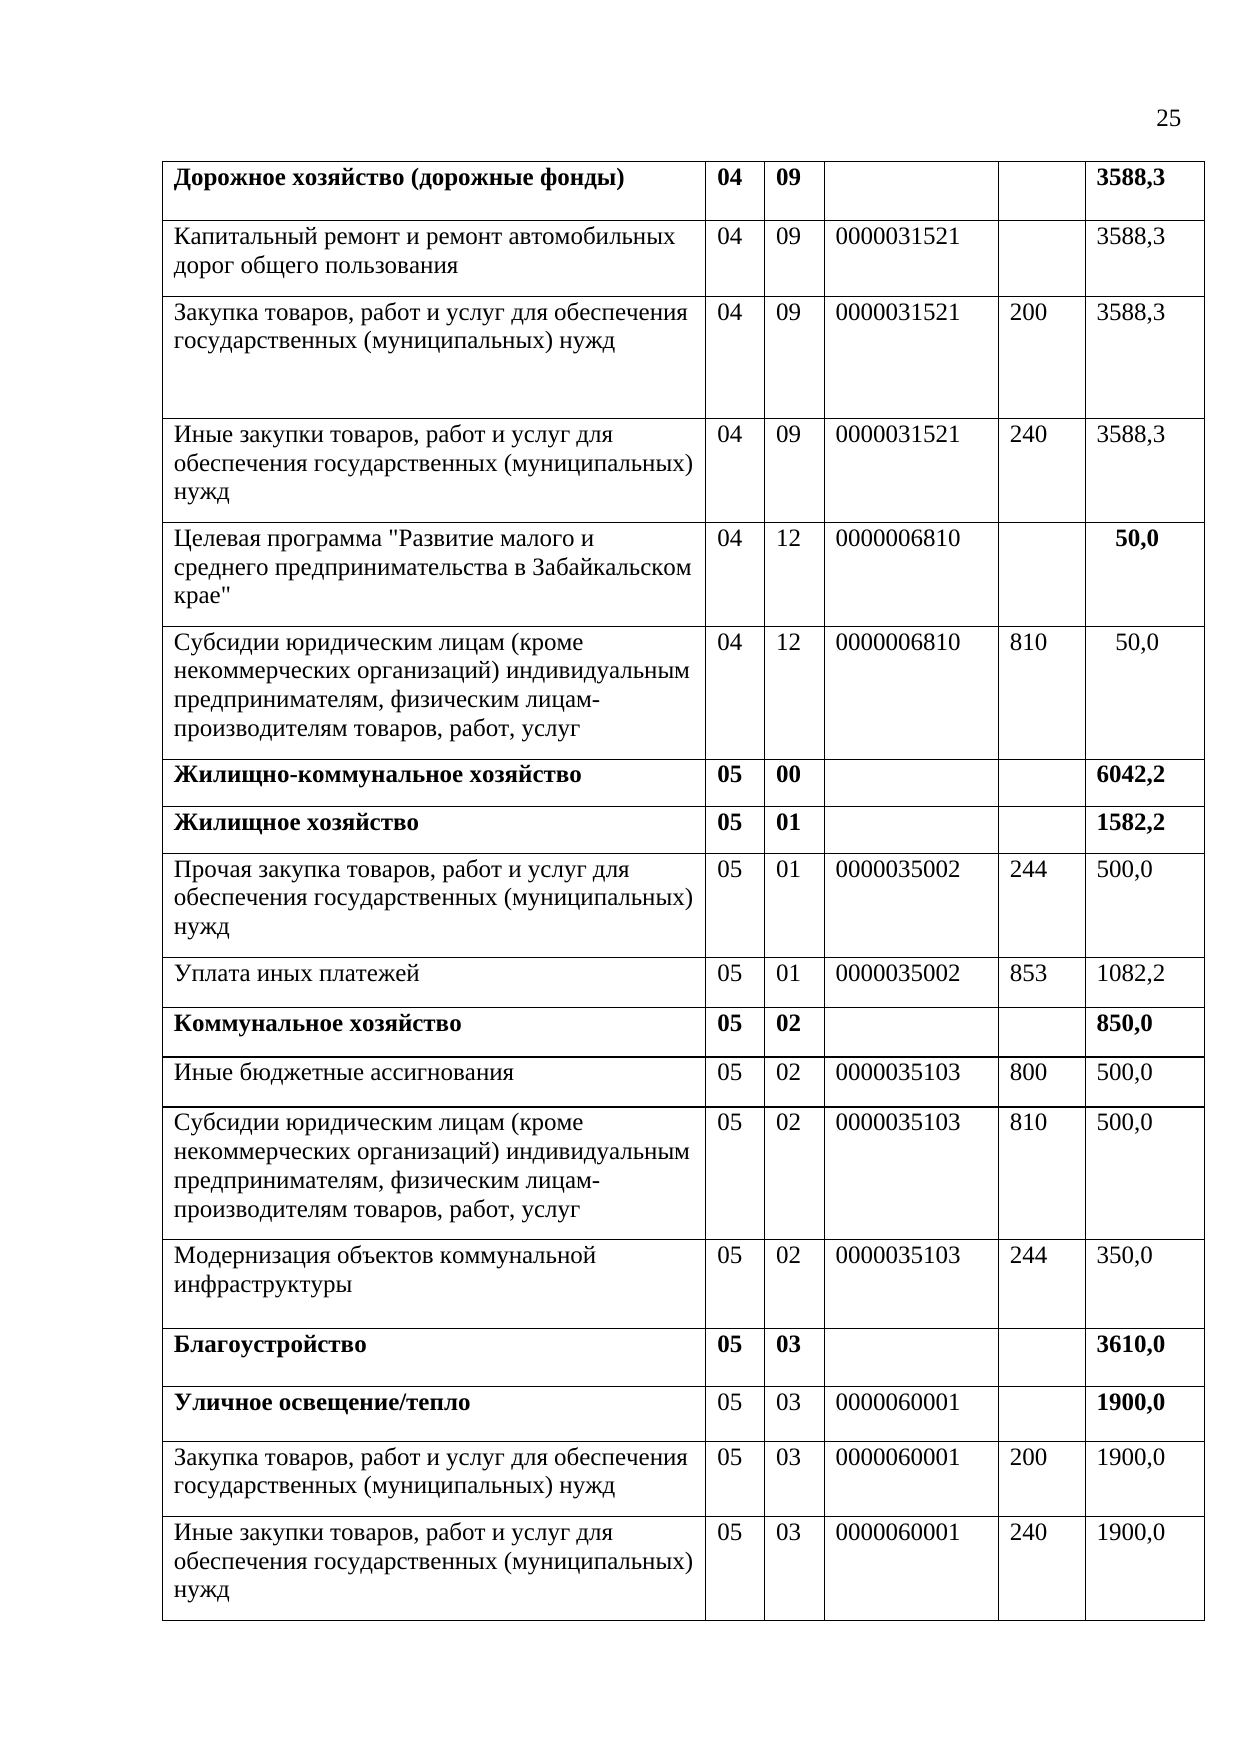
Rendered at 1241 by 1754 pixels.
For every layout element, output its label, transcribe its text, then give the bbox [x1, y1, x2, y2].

table_cell 12 [765, 627, 824, 758]
table_cell 1582,2 [1086, 807, 1204, 853]
table_cell 1082,2 [1086, 958, 1204, 1007]
table_cell 200 [999, 297, 1085, 418]
table_cell 244 [999, 1240, 1085, 1328]
table_cell 05 [706, 760, 764, 806]
table_cell 500,0 [1086, 854, 1204, 957]
table_cell 05 [706, 1058, 764, 1106]
table_cell [999, 523, 1085, 626]
table_cell Прочая закупка товаров, работ и услуг для обеспечения государственных (муниципальных) нужд [163, 854, 705, 957]
table_cell 04 [706, 627, 764, 758]
table_cell 800 [999, 1058, 1085, 1106]
table_cell Иные закупки товаров, работ и услуг для обеспечения государственных (муниципальных) нужд [163, 1517, 705, 1620]
table_cell 09 [765, 297, 824, 418]
table_cell Иные закупки товаров, работ и услуг для обеспечения государственных (муниципальных) нужд [163, 419, 705, 522]
table_cell 05 [706, 1329, 764, 1386]
table_cell 09 [765, 419, 824, 522]
table_cell 853 [999, 958, 1085, 1007]
table_cell Благоустройство [163, 1329, 705, 1386]
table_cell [163, 297, 705, 418]
table_cell 05 [706, 1240, 764, 1328]
table_cell 04 [706, 221, 764, 296]
table_cell 0000060001 [825, 1442, 998, 1516]
table_cell 0000035103 [825, 1058, 998, 1106]
table_cell 1900,0 [1086, 1442, 1204, 1516]
table_cell 09 [765, 221, 824, 296]
table_cell 0000031521 [825, 297, 998, 418]
table_cell 05 [706, 1442, 764, 1516]
table_cell 240 [999, 1517, 1085, 1620]
table_cell 500,0 [1086, 1058, 1204, 1106]
table_cell 04 [706, 419, 764, 522]
table_cell 05 [706, 1517, 764, 1620]
table_cell 0000035002 [825, 958, 998, 1007]
table_cell 244 [999, 854, 1085, 957]
table_cell Модернизация объектов коммунальной инфраструктуры [163, 1240, 705, 1328]
table_cell 02 [765, 1108, 824, 1239]
table_cell 850,0 [1086, 1008, 1204, 1056]
table_cell 50,0 [1086, 627, 1204, 758]
table_cell 00 [765, 760, 824, 806]
table_cell 04 [706, 162, 764, 220]
table_cell Иные бюджетные ассигнования [163, 1058, 705, 1106]
table_cell 0000035103 [825, 1108, 998, 1239]
table_cell [825, 1329, 998, 1386]
table_cell 1900,0 [1086, 1517, 1204, 1620]
table_cell Субсидии юридическим лицам (кроме некоммерческих организаций) индивидуальным предпринимателям, физическим лицам-производителям товаров, работ, услуг [163, 627, 705, 758]
table_cell 0000031521 [825, 419, 998, 522]
table_cell 04 [706, 297, 764, 418]
table_cell 0000035103 [825, 1240, 998, 1328]
table_cell 01 [765, 854, 824, 957]
table_cell Жилищное хозяйство [163, 807, 705, 853]
table_cell 810 [999, 1108, 1085, 1239]
table_cell 05 [706, 958, 764, 1007]
table_cell 3610,0 [1086, 1329, 1204, 1386]
table_cell 810 [999, 627, 1085, 758]
table_cell 3588,3 [1086, 162, 1204, 220]
table_cell 200 [999, 1442, 1085, 1516]
table_cell [825, 1008, 998, 1056]
table_cell Целевая программа "Развитие малого и среднего предпринимательства в Забайкальском крае" [163, 523, 705, 626]
table_cell [999, 760, 1085, 806]
table_cell [999, 807, 1085, 853]
table_cell 500,0 [1086, 1108, 1204, 1239]
table_cell [999, 1008, 1085, 1056]
table_cell 09 [765, 162, 824, 220]
table_cell Капитальный ремонт и ремонт автомобильных дорог общего пользования [163, 221, 705, 296]
table_cell 0000060001 [825, 1517, 998, 1620]
table_cell 05 [706, 807, 764, 853]
table_cell [999, 221, 1085, 296]
table_cell 0000060001 [825, 1387, 998, 1441]
table_cell 6042,2 [1086, 760, 1204, 806]
table_cell [825, 760, 998, 806]
table_cell Жилищно-коммунальное хозяйство [163, 760, 705, 806]
table_cell 03 [765, 1387, 824, 1441]
table_cell Субсидии юридическим лицам (кроме некоммерческих организаций) индивидуальным предпринимателям, физическим лицам-производителям товаров, работ, услуг [163, 1108, 705, 1239]
table_cell 03 [765, 1442, 824, 1516]
table_cell 3588,3 [1086, 419, 1204, 522]
table_cell 3588,3 [1086, 297, 1204, 418]
table_cell 50,0 [1086, 523, 1204, 626]
table_cell 3588,3 [1086, 221, 1204, 296]
table_cell 01 [765, 958, 824, 1007]
table_cell 240 [999, 419, 1085, 522]
table_cell 02 [765, 1008, 824, 1056]
table_cell Коммунальное хозяйство [163, 1008, 705, 1056]
table_cell [825, 162, 998, 220]
table_cell 05 [706, 854, 764, 957]
table_cell [825, 807, 998, 853]
table_cell Уличное освещение/тепло [163, 1387, 705, 1441]
table_cell 0000006810 [825, 627, 998, 758]
table_cell 05 [706, 1008, 764, 1056]
table_cell 12 [765, 523, 824, 626]
table_cell 03 [765, 1329, 824, 1386]
table_cell 05 [706, 1387, 764, 1441]
table_cell 0000006810 [825, 523, 998, 626]
table_cell 01 [765, 807, 824, 853]
table_cell Дорожное хозяйство (дорожные фонды) [163, 162, 705, 220]
table_cell 0000035002 [825, 854, 998, 957]
table_cell [999, 1329, 1085, 1386]
table_cell 1900,0 [1086, 1387, 1204, 1441]
table_cell 05 [706, 1108, 764, 1239]
table_cell [999, 162, 1085, 220]
table_cell 02 [765, 1058, 824, 1106]
table_cell Закупка товаров, работ и услуг для обеспечения государственных (муниципальных) нужд [163, 1442, 705, 1516]
table_cell Уплата иных платежей [163, 958, 705, 1007]
table_cell 03 [765, 1517, 824, 1620]
table_cell [999, 1387, 1085, 1441]
table_cell 0000031521 [825, 221, 998, 296]
table_cell 02 [765, 1240, 824, 1328]
table_cell 350,0 [1086, 1240, 1204, 1328]
table_cell 04 [706, 523, 764, 626]
